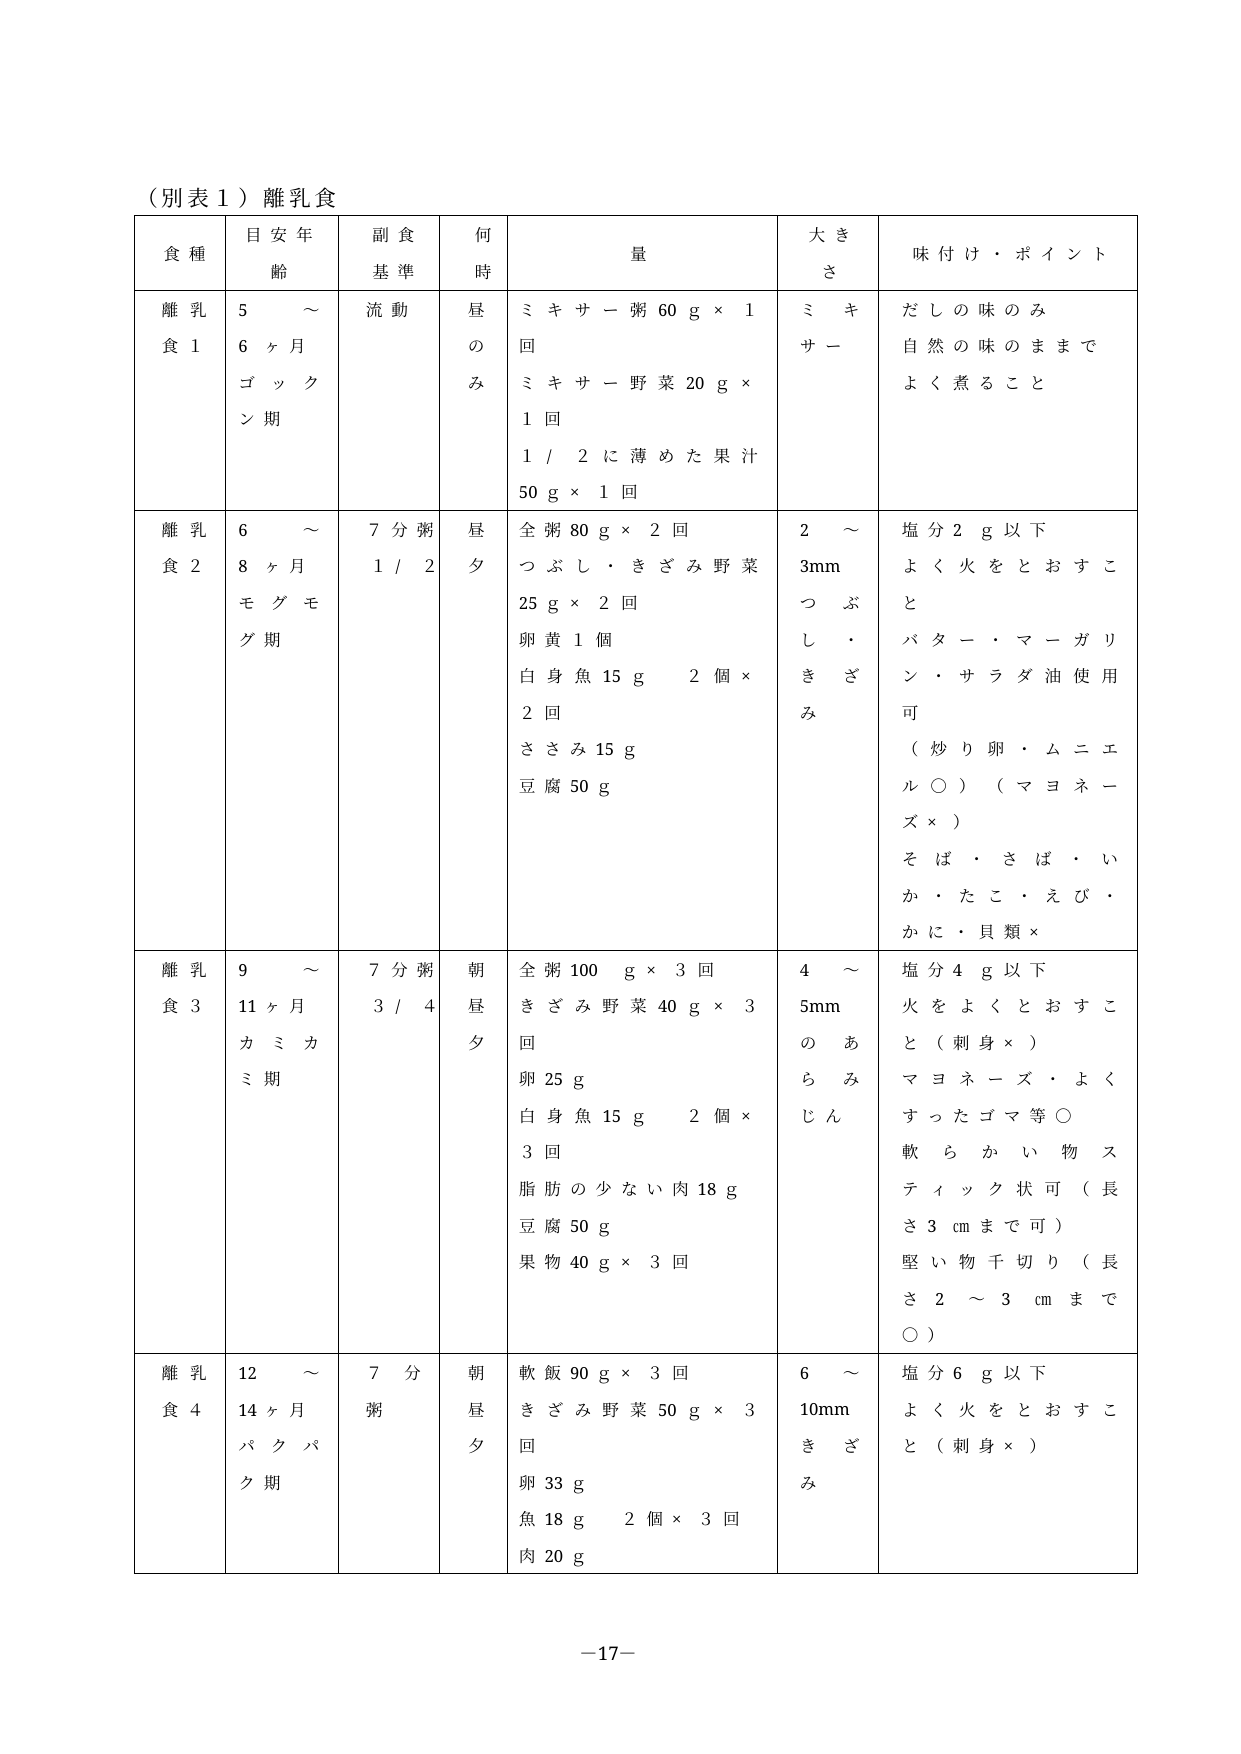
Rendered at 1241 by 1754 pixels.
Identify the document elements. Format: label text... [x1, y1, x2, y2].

table_cell 離乳食２ [135, 511, 225, 950]
text （別表１）離乳食 [136, 179, 1080, 215]
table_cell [508, 1354, 777, 1573]
table_cell 4～5mmのあらみじん [778, 951, 878, 1353]
table_cell ７分粥 ３/４ [339, 951, 439, 1353]
table_header 副食基準 [339, 216, 439, 289]
table_cell ミキサー [778, 291, 878, 510]
table_cell 流動 [339, 291, 439, 510]
table_cell 離乳食１ [135, 291, 225, 510]
table_cell 離乳食４ [135, 1354, 225, 1573]
table_cell 朝 昼 夕 [440, 1354, 507, 1573]
table_cell 6～8ヶ月 モグモグ期 [226, 511, 338, 950]
table_cell 9～11ヶ月 カミカミ期 [226, 951, 338, 1353]
table_cell 2～3mm つぶし・きざみ [778, 511, 878, 950]
table_header 量 [508, 216, 777, 289]
table_cell 5～6ヶ月 ゴックン期 [226, 291, 338, 510]
table_header 大きさ [778, 216, 878, 289]
table_cell ７分粥 [339, 1354, 439, 1573]
table_header 味付け・ポイント [879, 216, 1137, 289]
table_cell ミキサー粥60ｇ×１回 ミキサー野菜20ｇ×１回 １/２に薄めた果汁50ｇ×１回 [508, 291, 777, 510]
table_header 何時 [440, 216, 507, 289]
table_cell 6～10mm きざみ [778, 1354, 878, 1573]
table_cell 塩分4ｇ以下 火をよくとおすこと（刺身×） マヨネーズ・よくすったゴマ等○ 軟らかい物スティック状可（長さ3㎝まで可） 堅い物千切り（長さ2～3㎝まで○） [879, 951, 1137, 1353]
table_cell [879, 1354, 1137, 1573]
table_cell ７分粥 １/２ [339, 511, 439, 950]
table_cell 離乳食３ [135, 951, 225, 1353]
table_cell 朝 昼 夕 [440, 951, 507, 1353]
table_cell 12～14ヶ月 パクパク期 [226, 1354, 338, 1573]
table_cell だしの味のみ 自然の味のままで よく煮ること [879, 291, 1137, 510]
table_header 目安年齢 [226, 216, 338, 289]
table_cell 全粥80ｇ×２回 つぶし・きざみ野菜25ｇ×２回 卵黄１個 白身魚15ｇ ２個×２回 ささみ15ｇ 豆腐50ｇ [508, 511, 777, 950]
table_cell 全粥100ｇ×３回 きざみ野菜40ｇ×３回 卵25ｇ 白身魚15ｇ ２個×３回 脂肪の少ない肉18ｇ 豆腐50ｇ 果物40ｇ×３回 [508, 951, 777, 1353]
table_header 食種 [135, 216, 225, 289]
table_cell 昼のみ [440, 291, 507, 510]
table_cell 昼 夕 [440, 511, 507, 950]
table_cell 塩分2ｇ以下 よく火をとおすこと バター・マーガリン・サラダ油使用可 （炒り卵・ムニエル○）（マヨネーズ×） そば・さば・いか・たこ・えび・かに・貝類× [879, 511, 1137, 950]
